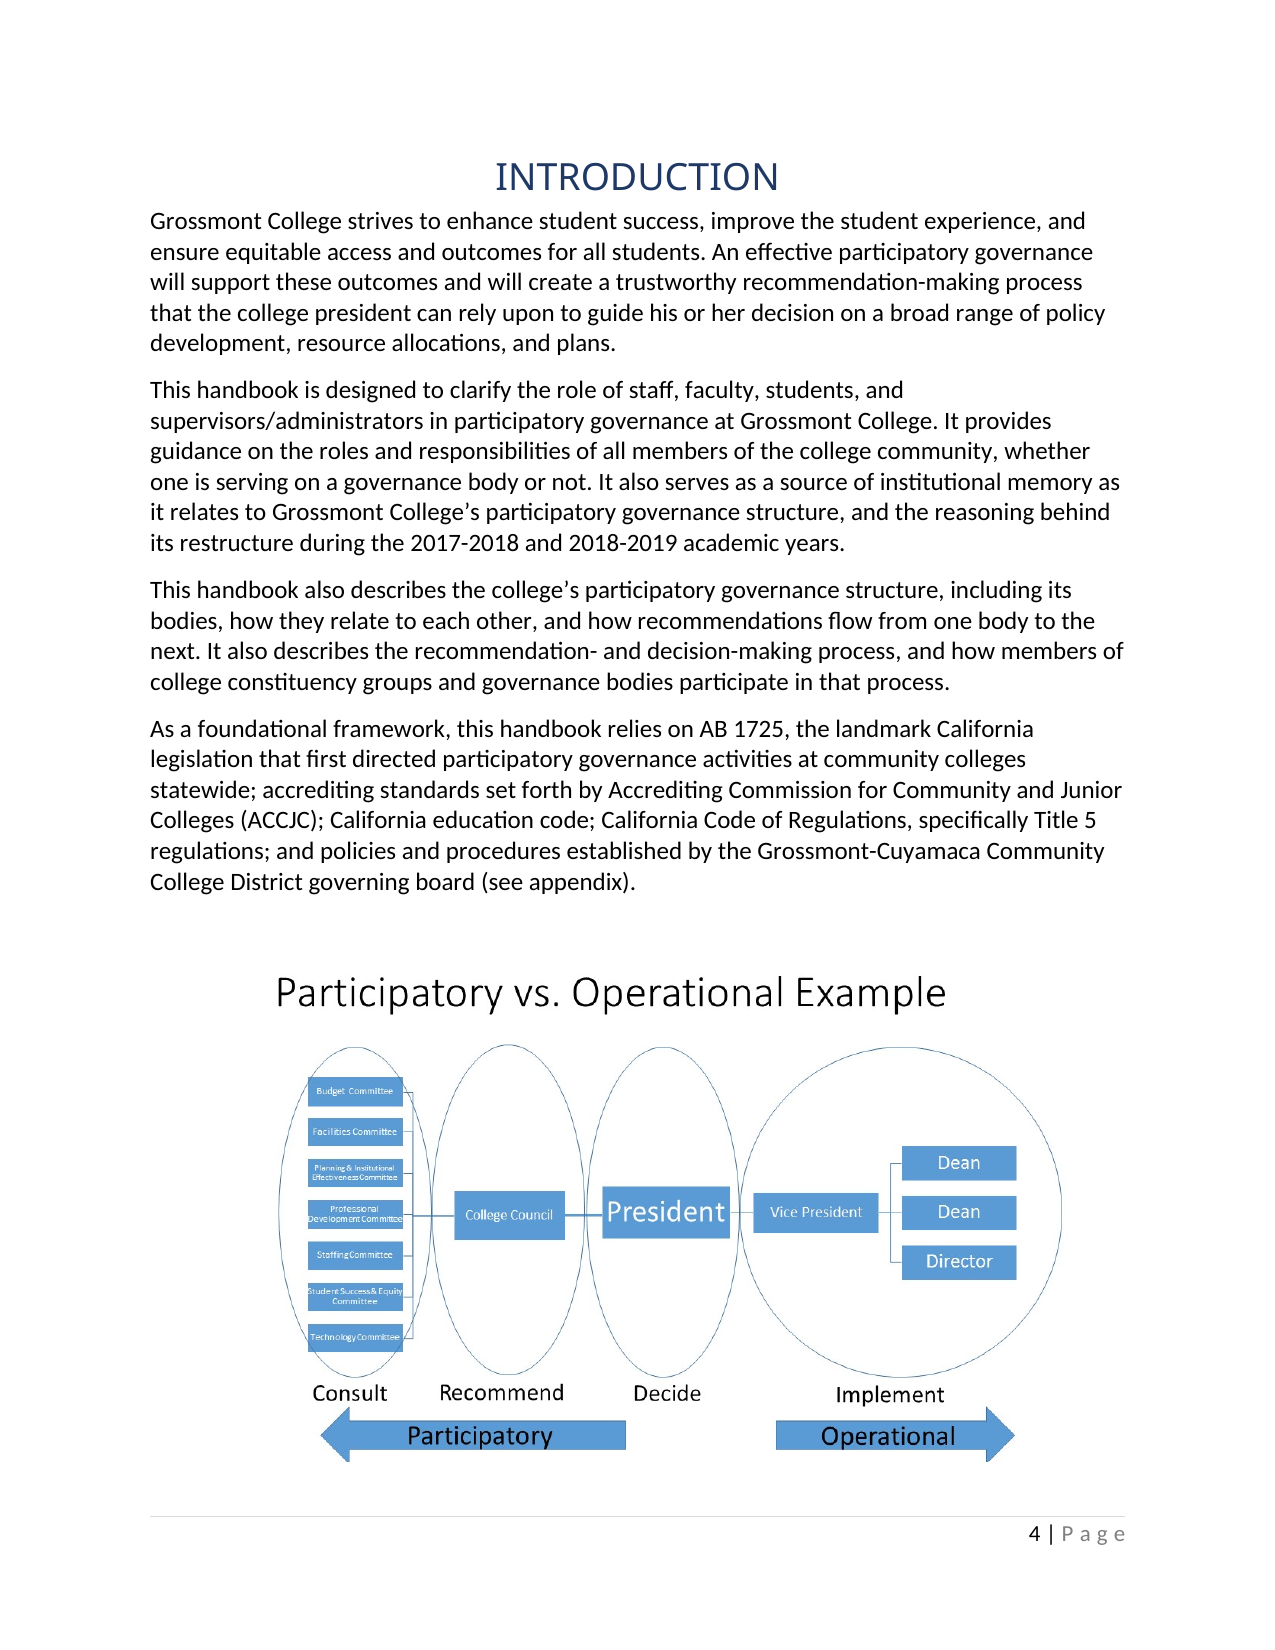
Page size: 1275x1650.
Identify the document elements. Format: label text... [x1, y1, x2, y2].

picture [150, 912, 1125, 1462]
text As a foundational framework, this handbook relies on AB 1725, the landmark California legislation that first directed participatory governance activities at community colleges statewide; accrediting standards set forth by Accrediting Commission for Community and Junior Colleges (ACCJC); California education code; California Code of Regulations, specifically Title 5 regulations; and policies and procedures established by the Grossmont-Cuyamaca Community College District governing board (see appendix). [150, 713, 1125, 896]
text This handbook also describes the college’s participatory governance structure, including its bodies, how they relate to each other, and how recommendations flow from one body to the next. It also describes the recommendation- and decision-making process, and how members of college constituency groups and governance bodies participate in that process. [150, 574, 1125, 696]
text This handbook is designed to clarify the role of staff, faculty, students, and supervisors/administrators in participatory governance at Grossmont College. It provides guidance on the roles and responsibilities of all members of the college community, whether one is serving on a governance body or not. It also serves as a source of institutional memory as it relates to Grossmont College’s participatory governance structure, and the reasoning behind its restructure during the 2017-2018 and 2018-2019 academic years. [150, 374, 1125, 558]
text Grossmont College strives to enhance student success, improve the student experience, and ensure equitable access and outcomes for all students. An effective participatory governance will support these outcomes and will create a trustworthy recommendation-making process that the college president can rely upon to guide his or her decision on a broad range of policy development, resource allocations, and plans. [150, 205, 1125, 358]
subtitle INTRODUCTION [150, 150, 1125, 201]
